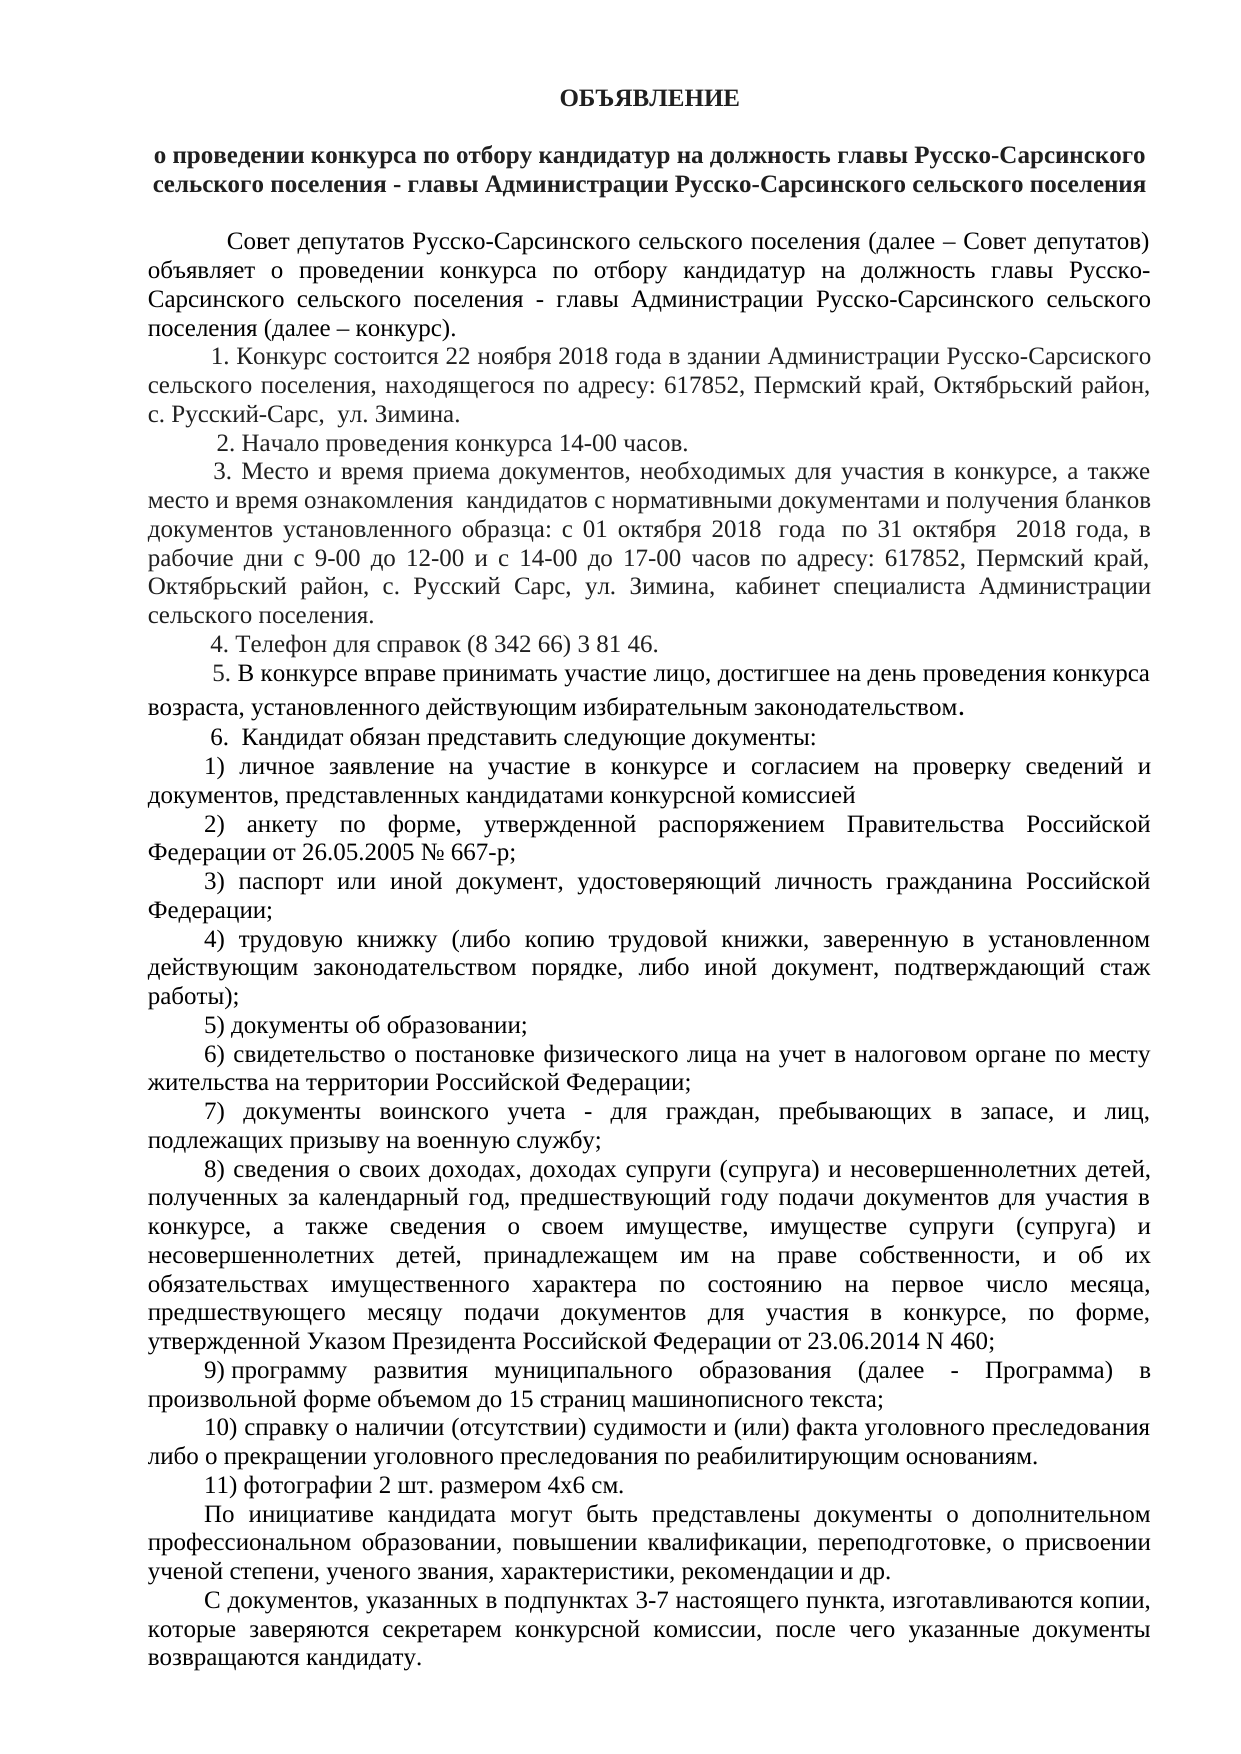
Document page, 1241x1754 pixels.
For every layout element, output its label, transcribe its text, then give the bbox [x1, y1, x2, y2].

text 6. Кандидат обязан представить следующие документы: [148, 722, 1152, 751]
text Совет депутатов Русско-Сарсинского сельского поселения (далее – Совет депутатов) объявляет о проведении конкурса по отбору кандидатур на должность главы Русско-Сарсинского сельского поселения - главы Администрации Русско-Сарсинского сельского поселения (далее – конкурс). [148, 226, 1152, 341]
text 1) личное заявление на участие в конкурсе и согласием на проверку сведений и документов, представленных кандидатами конкурсной комиссией [148, 751, 1152, 809]
text С документов, указанных в подпунктах 3-7 настоящего пункта, изготавливаются копии, которые заверяются секретарем конкурсной комиссии, после чего указанные документы возвращаются кандидату. [148, 1585, 1152, 1671]
text 5. В конкурсе вправе принимать участие лицо, достигшее на день проведения конкурса возраста, установленного действующим избирательным законодательством. [148, 658, 1152, 722]
text 3. Место и время приема документов, необходимых для участия в конкурсе, а также место и время ознакомления кандидатов с нормативными документами и получения бланков документов установленного образца: с 01 октября 2018 года по 31 октября 2018 года, в рабочие дни с 9-00 до 12-00 и с 14-00 до 17-00 часов по адресу: 617852, Пермский край, Октябрьский район, с. Русский Сарс, ул. Зимина, кабинет специалиста Администрации сельского поселения. [148, 456, 1152, 629]
text 2. Начало проведения конкурса 14-00 часов. [148, 428, 1152, 456]
text 6) свидетельство о постановке физического лица на учет в налоговом органе по месту жительства на территории Российской Федерации; [148, 1039, 1152, 1096]
text 5) документы об образовании; [148, 1010, 1152, 1039]
text 7) документы воинского учета - для граждан, пребывающих в запасе, и лиц, подлежащих призыву на военную службу; [148, 1096, 1152, 1154]
text о проведении конкурса по отбору кандидатур на должность главы Русско-Сарсинского сельского поселения - главы Администрации Русско-Сарсинского сельского поселения [148, 140, 1152, 198]
text 4) трудовую книжку (либо копию трудовой книжки, заверенную в установленном действующим законодательством порядке, либо иной документ, подтверждающий стаж работы); [148, 924, 1152, 1010]
text 4. Телефон для справок (8 342 66) 3 81 46. [148, 629, 1152, 658]
text 1. Конкурс состоится 22 ноября 2018 года в здании Администрации Русско-Сарсиского сельского поселения, находящегося по адресу: 617852, Пермский край, Октябрьский район, с. Русский-Сарс, ул. Зимина. [148, 341, 1152, 428]
text ОБЪЯВЛЕНИЕ [148, 83, 1152, 140]
text 8) сведения о своих доходах, доходах супруги (супруга) и несовершеннолетних детей, полученных за календарный год, предшествующий году подачи документов для участия в конкурсе, а также сведения о своем имуществе, имуществе супруги (супруга) и несовершеннолетних детей, принадлежащем им на праве собственности, и об их обязательствах имущественного характера по состоянию на первое число месяца, предшествующего месяцу подачи документов для участия в конкурсе, по форме, утвержденной Указом Президента Российской Федерации от 23.06.2014 N 460; [148, 1154, 1152, 1355]
text 9) программу развития муниципального образования (далее - Программа) в произвольной форме объемом до 15 страниц машинописного текста; [148, 1355, 1152, 1412]
text 3) паспорт или иной документ, удостоверяющий личность гражданина Российской Федерации; [148, 866, 1152, 924]
text 2) анкету по форме, утвержденной распоряжением Правительства Российской Федерации от 26.05.2005 № 667-р; [148, 809, 1152, 866]
text 10) справку о наличии (отсутствии) судимости и (или) факта уголовного преследования либо о прекращении уголовного преследования по реабилитирующим основаниям. [148, 1412, 1152, 1470]
text 11) фотографии 2 шт. размером 4х6 см. [148, 1470, 1152, 1499]
text По инициативе кандидата могут быть представлены документы о дополнительном профессиональном образовании, повышении квалификации, переподготовке, о присвоении ученой степени, ученого звания, характеристики, рекомендации и др. [148, 1499, 1152, 1585]
